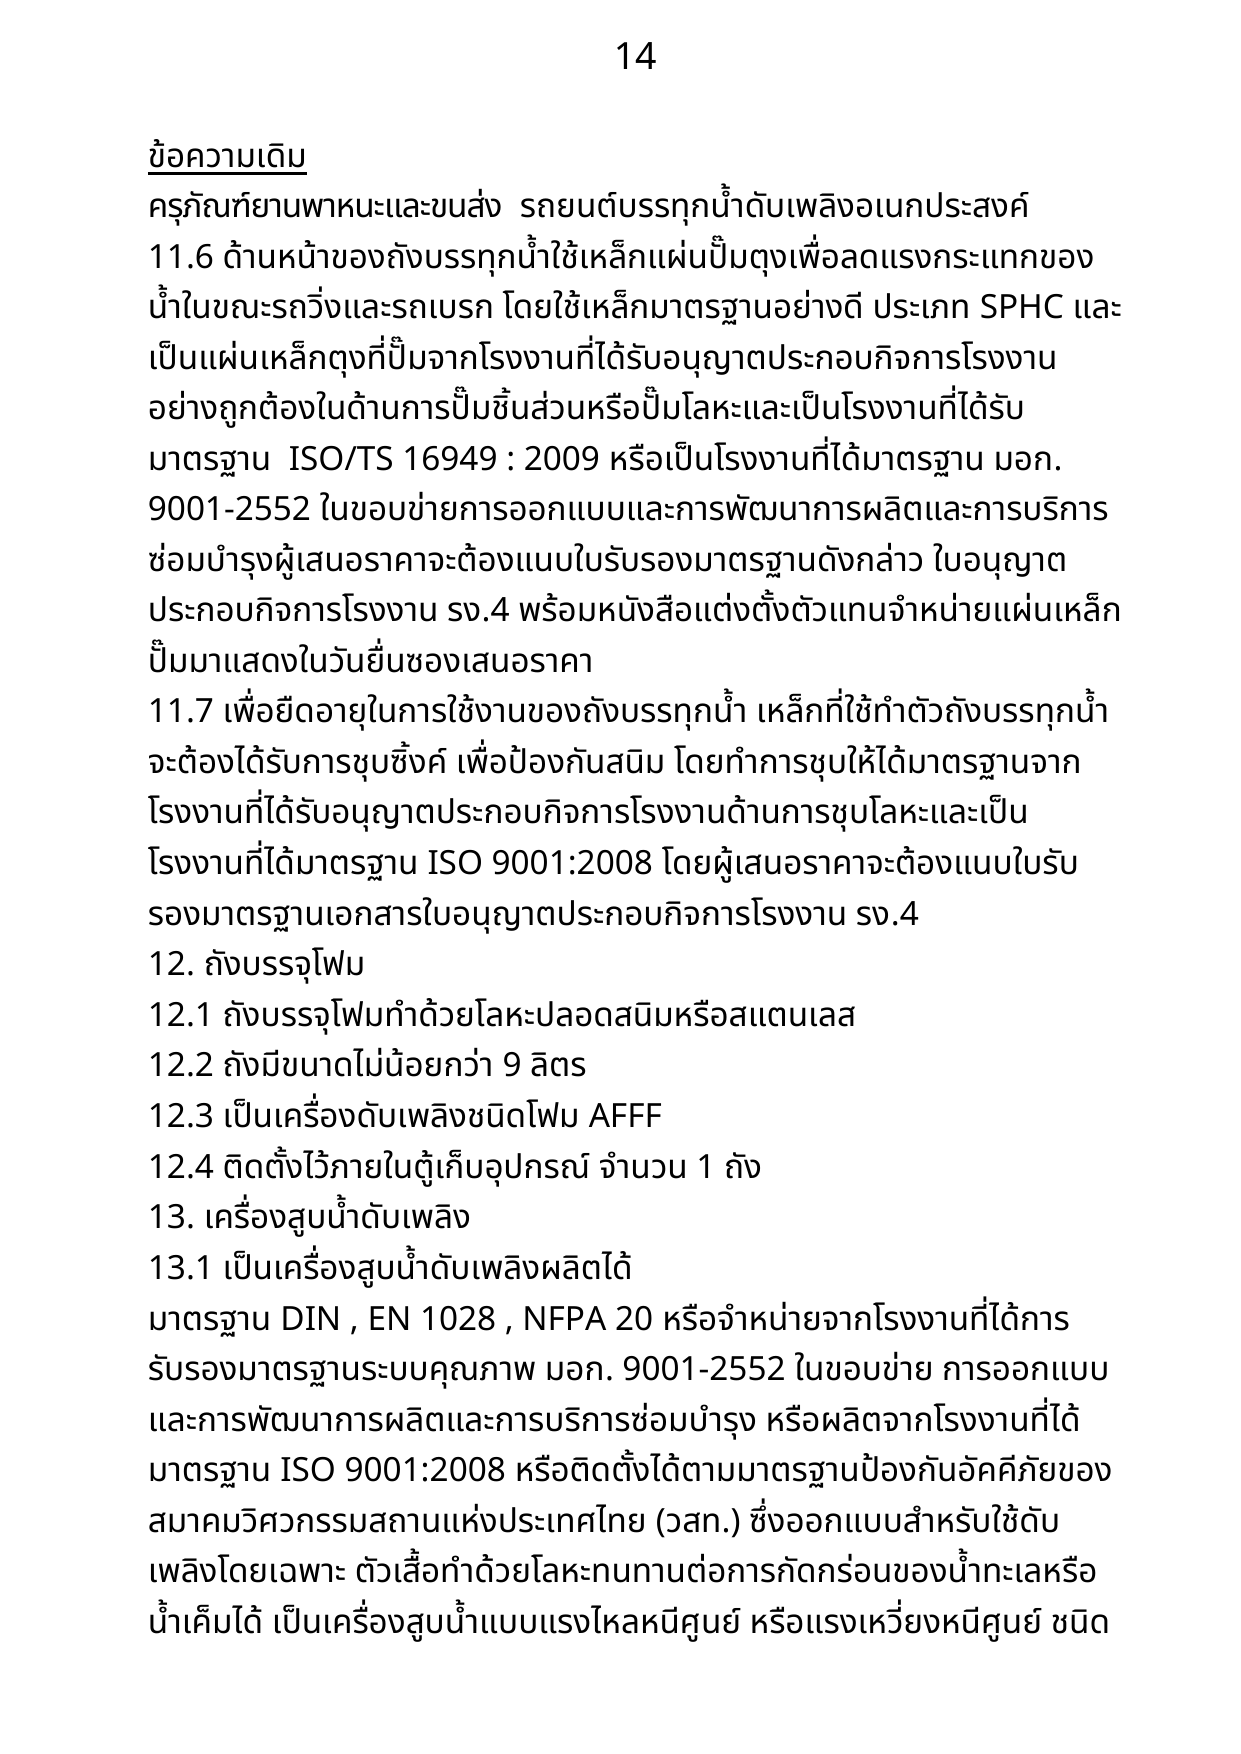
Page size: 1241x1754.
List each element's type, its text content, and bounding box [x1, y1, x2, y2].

text 12.1 ถังบรรจุโฟมทำด้วยโลหะปลอดสนิมหรือสแตนเลส [148, 991, 1122, 1041]
text 12. ถังบรรจุโฟม [148, 940, 1122, 991]
text ข้อความเดิม [148, 132, 1122, 182]
text 12.2 ถังมีขนาดไม่น้อยกว่า 9 ลิตร [148, 1041, 1122, 1092]
text 11.6 ด้านหน้าของถังบรรทุกน้ำใช้เหล็กแผ่นปั๊มตุงเพื่อลดแรงกระแทกของน้ำในขณะรถวิ่งและรถเบรก โดยใช้เหล็กมาตรฐานอย่างดี ประเภท SPHC และเป็นแผ่นเหล็กตุงที่ปั๊มจากโรงงานที่ได้รับอนุญาตประกอบกิจการโรงงาน อย่างถูกต้องในด้านการปั๊มชิ้นส่วนหรือปั๊มโลหะและเป็นโรงงานที่ได้รับมาตรฐาน ISO/TS 16949 : 2009 หรือเป็นโรงงานที่ได้มาตรฐาน มอก. 9001-2552 ในขอบข่ายการออกแบบและการพัฒนาการผลิตและการบริการซ่อมบำรุงผู้เสนอราคาจะต้องแนบใบรับรองมาตรฐานดังกล่าว ใบอนุญาตประกอบกิจการโรงงาน รง.4 พร้อมหนังสือแต่งตั้งตัวแทนจำหน่ายแผ่นเหล็กปั๊มมาแสดงในวันยื่นซองเสนอราคา [148, 232, 1122, 687]
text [148, 1294, 1122, 1648]
text 12.3 เป็นเครื่องดับเพลิงชนิดโฟม AFFF [148, 1092, 1122, 1142]
text 11.7 เพื่อยืดอายุในการใช้งานของถังบรรทุกน้ำ เหล็กที่ใช้ทำตัวถังบรรทุกน้ำจะต้องได้รับการชุบซิ้งค์ เพื่อป้องกันสนิม โดยทำการชุบให้ได้มาตรฐานจากโรงงานที่ได้รับอนุญาตประกอบกิจการโรงงานด้านการชุบโลหะและเป็นโรงงานที่ได้มาตรฐาน ISO 9001:2008 โดยผู้เสนอราคาจะต้องแนบใบรับรองมาตรฐานเอกสารใบอนุญาตประกอบกิจการโรงงาน รง.4 [148, 687, 1122, 940]
text 13.1 เป็นเครื่องสูบน้ำดับเพลิงผลิตได้ [148, 1244, 1122, 1294]
text 12.4 ติดตั้งไว้ภายในตู้เก็บอุปกรณ์ จำนวน 1 ถัง [148, 1142, 1122, 1193]
text 13. เครื่องสูบน้ำดับเพลิง [148, 1193, 1122, 1244]
text ครุภัณฑ์ยานพาหนะและขนส่ง รถยนต์บรรทุกน้ำดับเพลิงอเนกประสงค์ [148, 182, 1122, 232]
